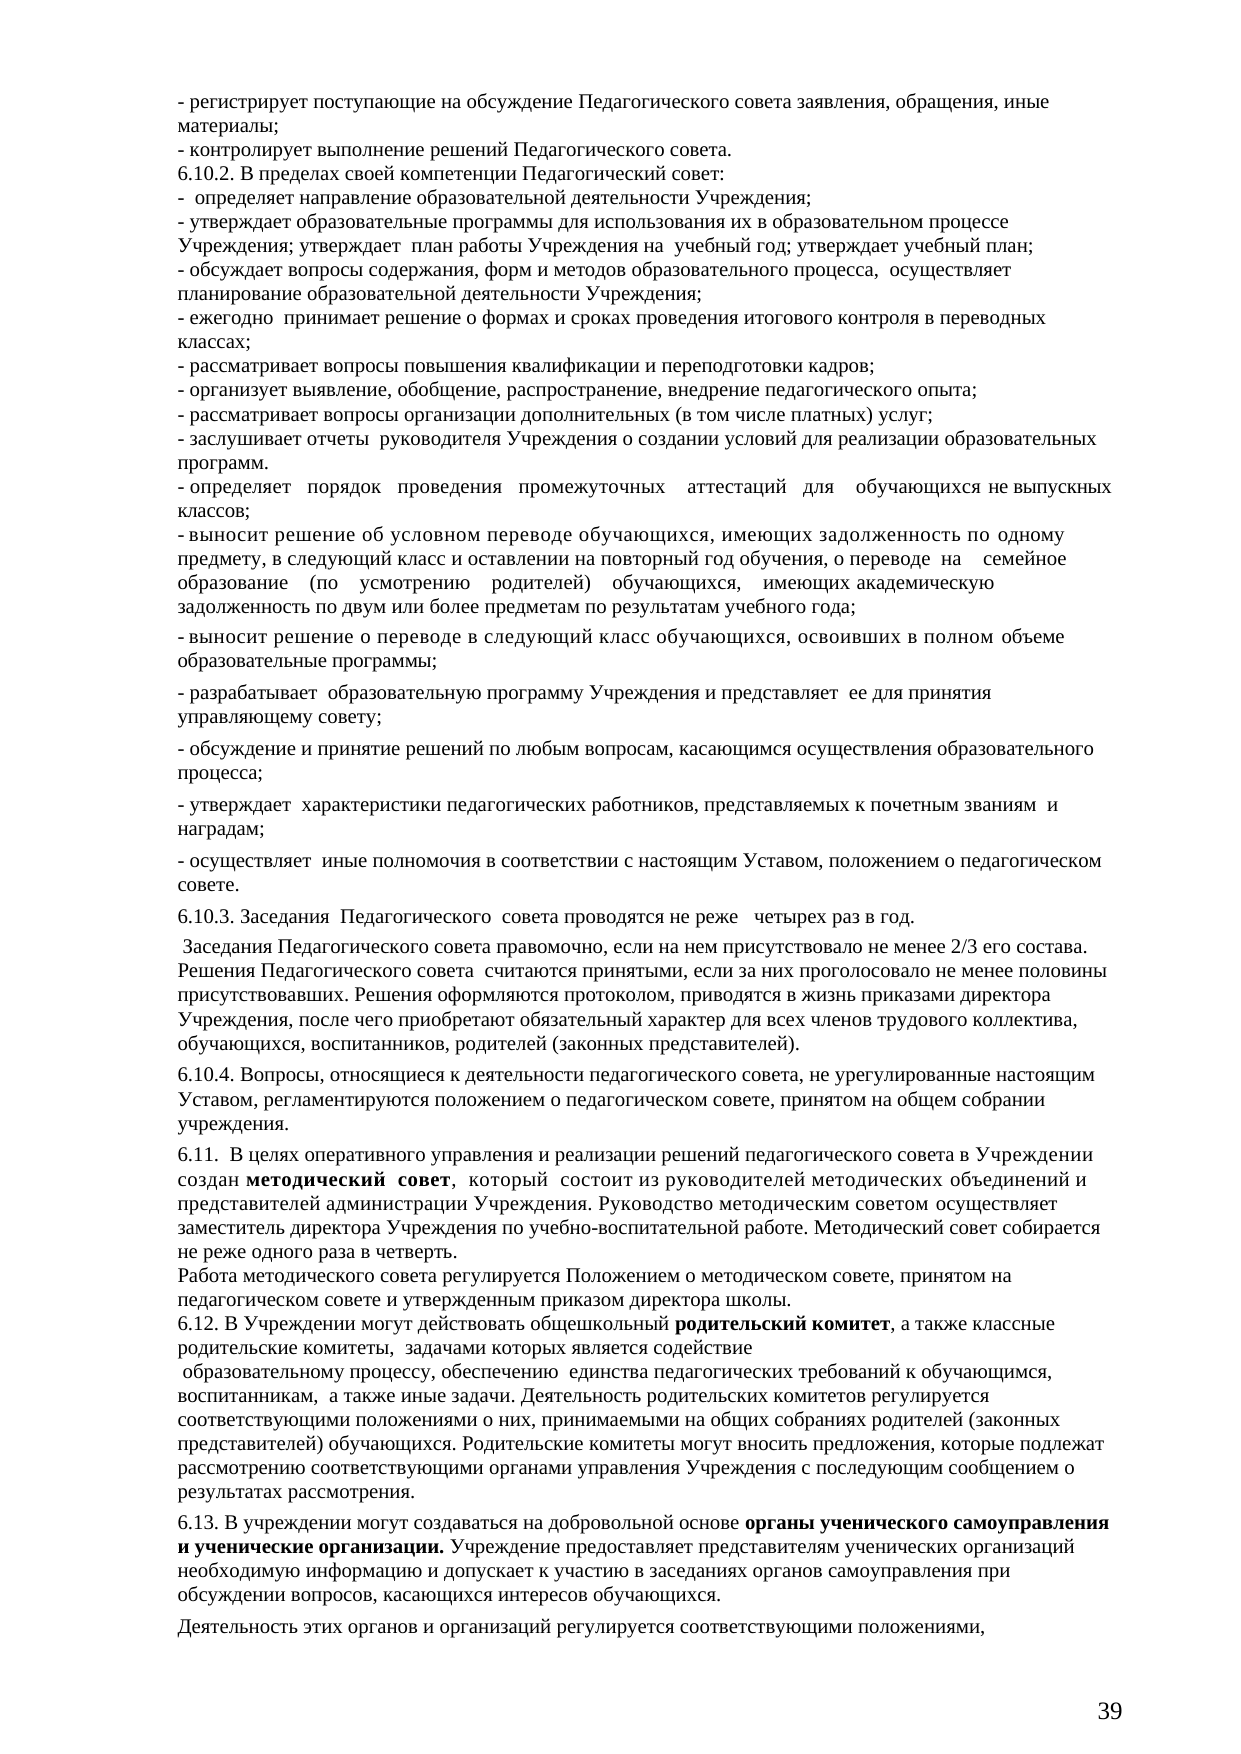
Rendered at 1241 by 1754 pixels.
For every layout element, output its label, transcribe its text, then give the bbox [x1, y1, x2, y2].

text 6.10.2. В пределах своей компетенции Педагогический совет: [177, 161, 1122, 185]
text - разрабатывает образовательную программу Учреждения и представляет ее для принятия управляющему совету; [177, 680, 1122, 728]
text - рассматривает вопросы организации дополнительных (в том числе платных) услуг; [177, 401, 1122, 426]
text - обсуждение и принятие решений по любым вопросам, касающимся осуществления образовательного процесса; [177, 736, 1122, 784]
text образовательному процессу, обеспечению единства педагогических требований к обучающимся, воспитанникам, а также иные задачи. Деятельность родительских комитетов регулируется соответствующими положениями о них, принимаемыми на общих собраниях родителей (законных представителей) обучающихся. Родительские комитеты могут вносить предложения, которые подлежат рассмотрению соответствующими органами управления Учреждения с последующим сообщением о результатах рассмотрения. [177, 1359, 1122, 1503]
text 6.11. В целях оперативного управления и реализации решений педагогического совета в Учреждении создан методический совет, который состоит из руководителей методических объединений и представителей администрации Учреждения. Руководство методическим советом осуществляет заместитель директора Учреждения по учебно-воспитательной работе. Методический совет собирается не реже одного раза в четверть. [177, 1142, 1122, 1263]
text - утверждает образовательные программы для использования их в образовательном процессе Учреждения; утверждает план работы Учреждения на учебный год; утверждает учебный план; [177, 209, 1122, 257]
text - рассматривает вопросы повышения квалификации и переподготовки кадров; [177, 353, 1122, 377]
text - контролирует выполнение решений Педагогического совета. [177, 137, 1122, 161]
text - выносит решение о переводе в следующий класс обучающихся, освоивших в полном объеме образовательные программы; [177, 624, 1122, 672]
text 6.12. В Учреждении могут действовать общешкольный родительский комитет, а также классные родительские комитеты, задачами которых является содействие [177, 1311, 1122, 1359]
text - выносит решение об условном переводе обучающихся, имеющих задолженность по одному предмету, в следующий класс и оставлении на повторный год обучения, о переводе на семейное образование (по усмотрению родителей) обучающихся, имеющих академическую задолженность по двум или более предметам по результатам учебного года; [177, 522, 1121, 618]
text - определяет порядок проведения промежуточных аттестаций для обучающихся не выпускных классов; [177, 474, 1121, 522]
text Работа методического совета регулируется Положением о методическом совете, принятом на педагогическом совете и утвержденным приказом директора школы. [177, 1263, 1122, 1311]
text - ежегодно принимает решение о формах и сроках проведения итогового контроля в переводных классах; [177, 305, 1122, 353]
text - определяет направление образовательной деятельности Учреждения; [177, 185, 1122, 209]
text - заслушивает отчеты руководителя Учреждения о создании условий для реализации образовательных программ. [177, 426, 1122, 474]
text - обсуждает вопросы содержания, форм и методов образовательного процесса, осуществляет планирование образовательной деятельности Учреждения; [177, 257, 1122, 305]
text - утверждает характеристики педагогических работников, представляемых к почетным званиям и наградам; [177, 792, 1122, 840]
text - регистрирует поступающие на обсуждение Педагогического совета заявления, обращения, иные материалы; [177, 89, 1122, 137]
text 6.10.3. Заседания Педагогического совета проводятся не реже четырех раз в год. [177, 904, 1122, 928]
text 6.13. В учреждении могут создаваться на добровольной основе органы ученического самоуправления и ученические организации. Учреждение предоставляет представителям ученических организаций необходимую информацию и допускает к участию в заседаниях органов самоуправления при обсуждении вопросов, касающихся интересов обучающихся. [177, 1509, 1122, 1606]
text Деятельность этих органов и организаций регулируется соответствующими положениями, [177, 1614, 1122, 1638]
text Заседания Педагогического совета правомочно, если на нем присутствовало не менее 2/3 его состава. Решения Педагогического совета считаются принятыми, если за них проголосовало не менее половины присутствовавших. Решения оформляются протоколом, приводятся в жизнь приказами директора Учреждения, после чего приобретают обязательный характер для всех членов трудового коллектива, обучающихся, воспитанников, родителей (законных представителей). [177, 934, 1122, 1054]
text 6.10.4. Вопросы, относящиеся к деятельности педагогического совета, не урегулированные настоящим Уставом, регламентируются положением о педагогическом совете, принятом на общем собрании учреждения. [177, 1062, 1122, 1134]
text - осуществляет иные полномочия в соответствии с настоящим Уставом, положением о педагогическом совете. [177, 848, 1122, 896]
text - организует выявление, обобщение, распространение, внедрение педагогического опыта; [177, 377, 1122, 401]
